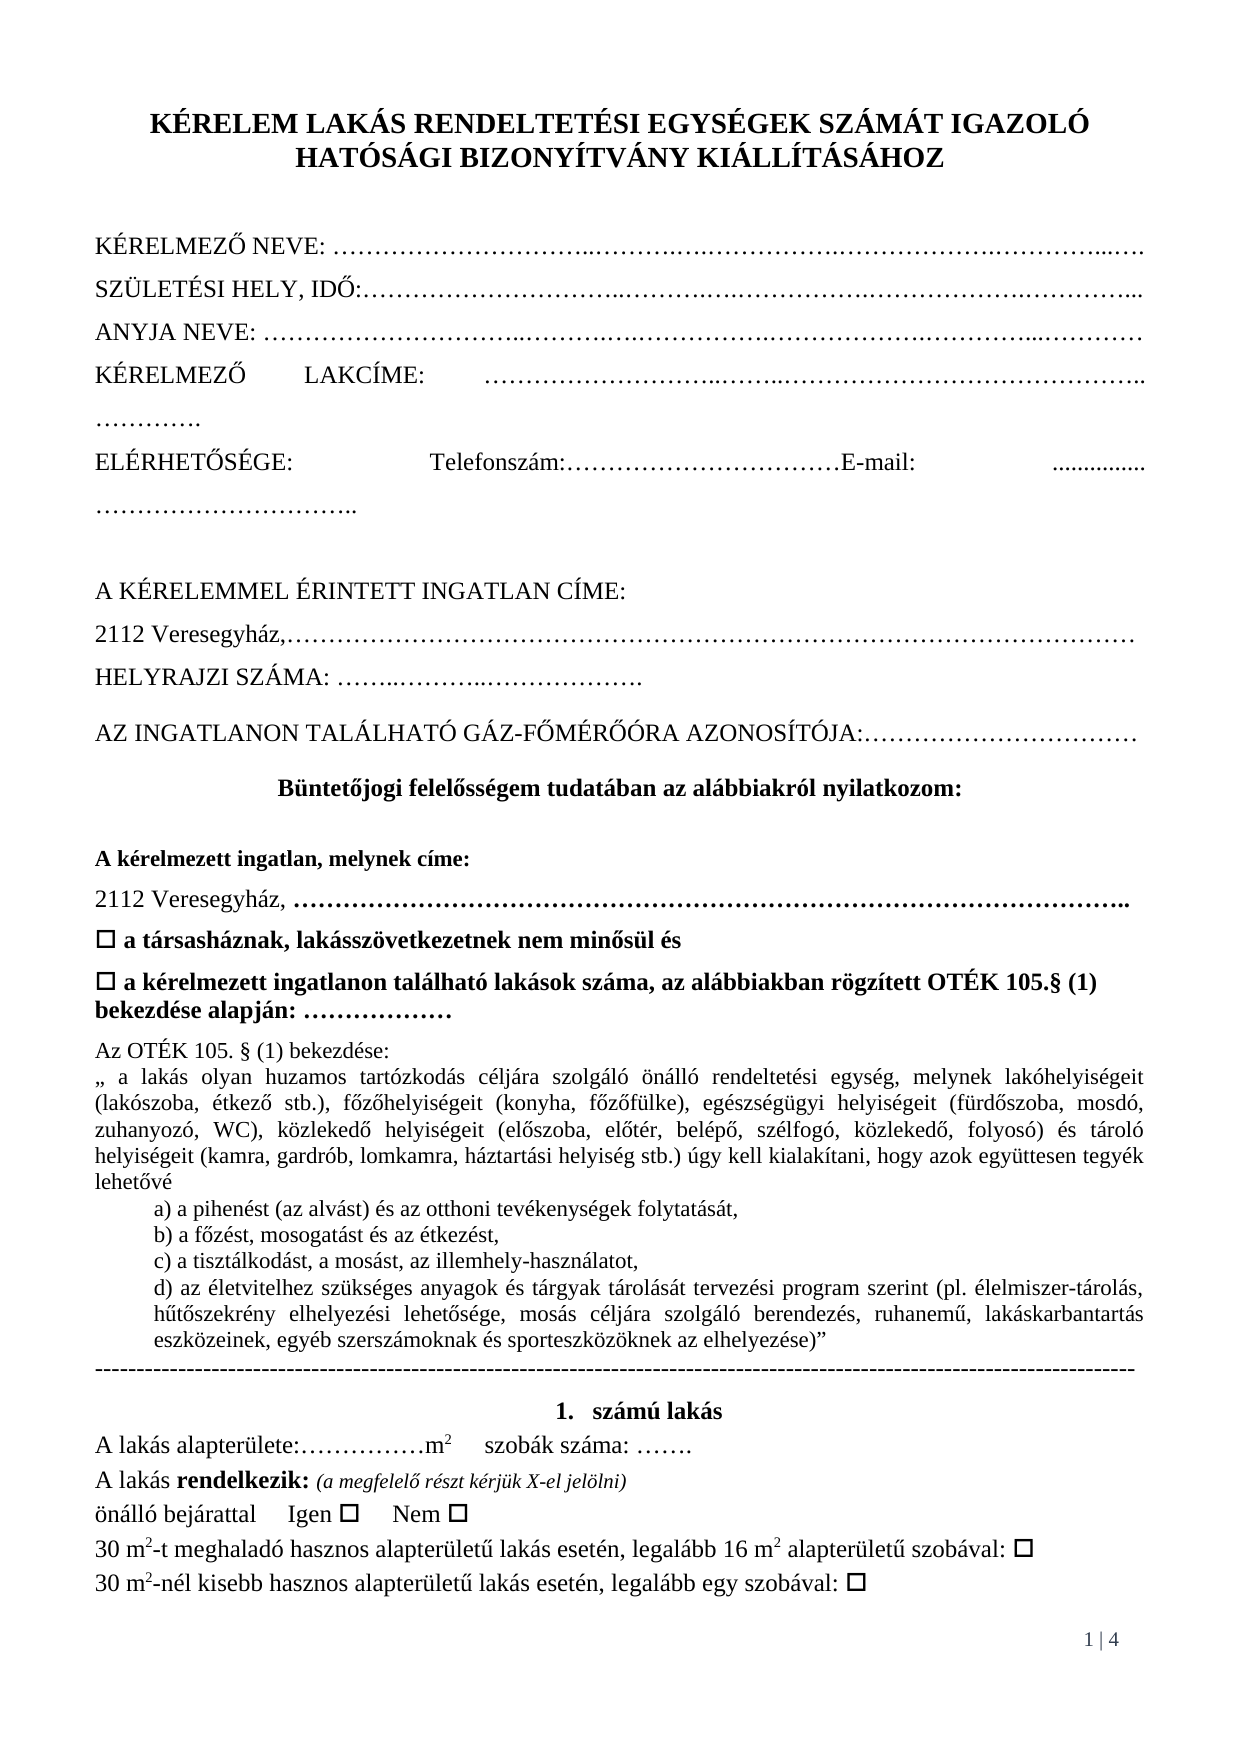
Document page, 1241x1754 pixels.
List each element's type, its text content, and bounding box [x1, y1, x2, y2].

text önálló bejárattal Igen Nem [94, 1499, 1146, 1528]
text d) az életvitelhez szükséges anyagok és tárgyak tárolását tervezési program szerint (pl. élelmiszer-tárolás, hűtőszekrény elhelyezési lehetősége, mosás céljára szolgáló berendezés, ruhanemű, lakáskarbantartás eszközeinek, egyéb szerszámoknak és sporteszközöknek az elhelyezése)” [153, 1274, 1146, 1353]
text c) a tisztálkodást, a mosást, az illemhely-használatot, [153, 1247, 1146, 1274]
text Elérhetősége: telefonszám:……………………………E-mail: ...............………………………….. [94, 447, 1146, 518]
text HELYRAJZI SZÁMA: ……..………..………………. [94, 662, 1146, 691]
list A lakás alapterülete:……………m2 szobák száma: ……. [94, 1431, 1146, 1459]
text A kérelmezett ingatlan, melynek címe: [94, 845, 1146, 872]
text 2112 Veresegyház, ……………………………………………………………………………………….. [94, 884, 1146, 913]
text ANYJA NEVE: …………………………..……….….…………….……………….…………...………… [94, 317, 1146, 346]
text A KÉRELEMMEL ÉRINTETT INGATLAN CÍME: [94, 576, 1146, 605]
list 30 m2-t meghaladó hasznos alapterületű lakás esetén, legalább 16 m2 alapterületű szobával: [94, 1534, 1146, 1563]
text „ a lakás olyan huzamos tartózkodás céljára szolgáló önálló rendeltetési egység, melynek lakóhelyiségeit (lakószoba, étkező stb.), főzőhelyiségeit (konyha, főzőfülke), egészségügyi helyiségeit (fürdőszoba, mosdó, zuhanyozó, WC), közlekedő helyiségeit (előszoba, előtér, belépő, szélfogó, közlekedő, folyosó) és tároló helyiségeit (kamra, gardrób, lomkamra, háztartási helyiség stb.) úgy kell kialakítani, hogy azok együttesen tegyék lehetővé [94, 1063, 1146, 1195]
text AZ INGATLANON TALÁLHATÓ GÁZ-FŐMÉRŐÓRA AZONOSÍTÓJA:…………………………… [94, 718, 1146, 747]
list ----------------------------------------------------------------------------------------------------------------------------- [94, 1353, 1146, 1382]
text Az OTÉK 105. § (1) bekezdése: [94, 1037, 1146, 1063]
list 30 m2-nél kisebb hasznos alapterületű lakás esetén, legalább egy szobával: [94, 1568, 1146, 1597]
text 2112 Veresegyház,………………………………………………………………………………………… [94, 619, 1146, 648]
text a kérelmezett ingatlanon található lakások száma, az alábbiakban rögzített OTÉK 105.§ (1) bekezdése alapján: ……………… [94, 967, 1146, 1024]
text KÉRELMEZŐ NEVE: …………………………..……….….…………….……………….…………...…. [94, 231, 1146, 260]
list számú lakás [132, 1396, 1146, 1425]
text a társasháznak, lakásszövetkezetnek nem minősül és [94, 925, 1146, 954]
text b) a főzést, mosogatást és az étkezést, [153, 1221, 1146, 1247]
text KÉRELMEZŐ LAKCÍME: ………………………..……..……………………………………..…………. [94, 360, 1146, 432]
text A lakás rendelkezik: (a megfelelő részt kérjük X-el jelölni) [94, 1465, 1146, 1494]
text KÉRELEM LAKÁS RENDELTETÉSI EGYSÉGEK SZÁMÁT IGAZOLÓ HATÓSÁGI BIZONYÍTVÁNY KIÁLLÍTÁSÁHOZ [94, 106, 1146, 173]
text SZÜLETÉSI HELY, IDŐ:…………………………..……….….…………….……………….…………... [94, 274, 1146, 303]
text Büntetőjogi felelősségem tudatában az alábbiakról nyilatkozom: [94, 773, 1146, 802]
text a) a pihenést (az alvást) és az otthoni tevékenységek folytatását, [153, 1195, 1146, 1221]
